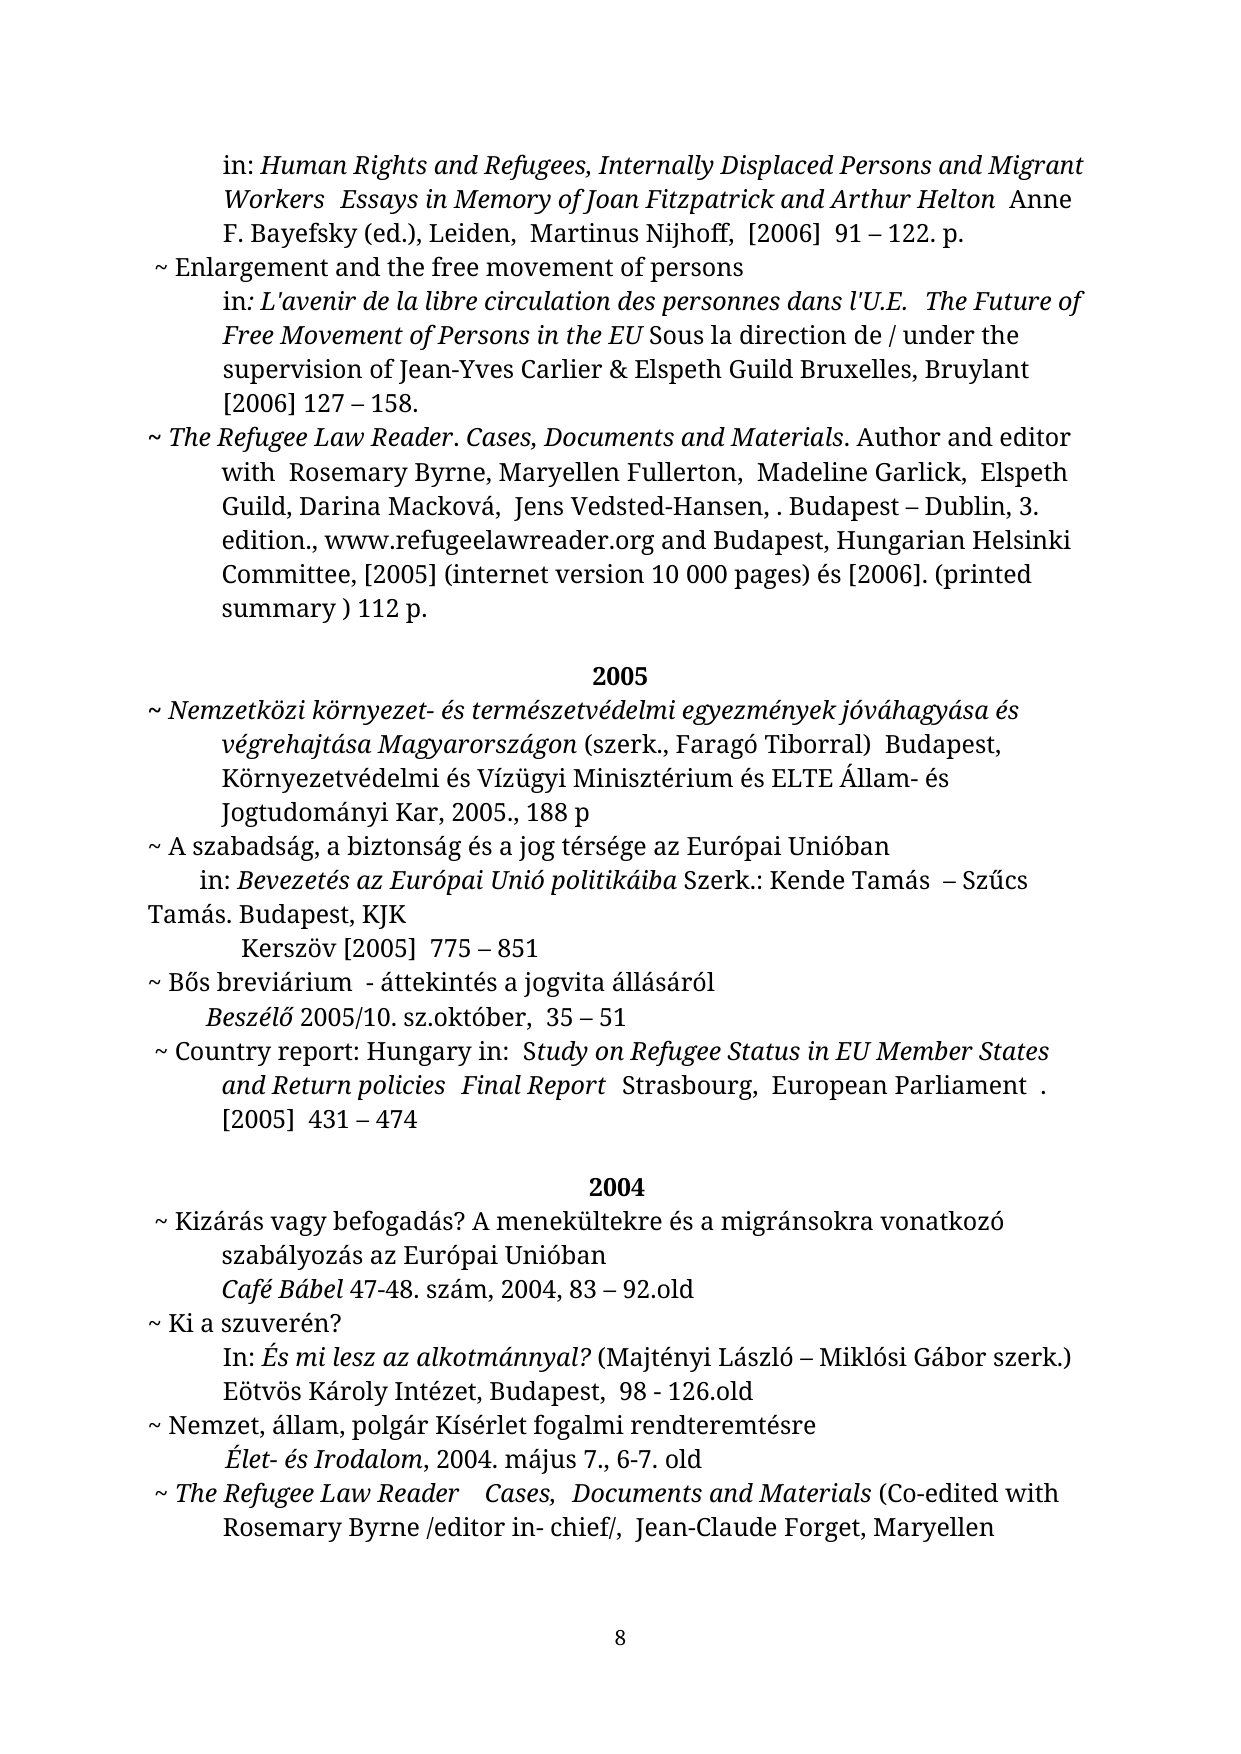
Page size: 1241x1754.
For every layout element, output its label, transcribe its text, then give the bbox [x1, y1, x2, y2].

text ~ Bős breviárium - áttekintés a jogvita állásáról Beszélő 2005/10. sz.október, 35 – 51 [148, 965, 1093, 1033]
text ~ Enlargement and the free movement of persons [148, 250, 1093, 284]
text 2004 [148, 1169, 1093, 1203]
text in: L'avenir de la libre circulation des personnes dans l'U.E. The Future of Free Movement of Persons in the EU Sous la direction de / under the supervision of Jean-Yves Carlier & Elspeth Guild Bruxelles, Bruylant [2006] 127 – 158. [223, 284, 1093, 420]
text in: Human Rights and Refugees, Internally Displaced Persons and Migrant Workers Essays in Memory of Joan Fitzpatrick and Arthur Helton Anne F. Bayefsky (ed.), Leiden, Martinus Nijhoff, [2006] 91 – 122. p. [223, 148, 1093, 250]
text ~ Kizárás vagy befogadás? A menekültekre és a migránsokra vonatkozó szabályozás az Európai Unióban Café Bábel 47-48. szám, 2004, 83 – 92.old [148, 1203, 1093, 1306]
text ~ Nemzet, állam, polgár Kísérlet fogalmi rendteremtésre Élet- és Irodalom, 2004. május 7., 6-7. old [148, 1408, 1093, 1476]
text ~ A szabadság, a biztonság és a jog térsége az Európai Unióban in: Bevezetés az Európai Unió politikáiba Szerk.: Kende Tamás – Szűcs Tamás. Budapest, KJK [148, 829, 1093, 931]
text ~ Ki a szuverén? In: És mi lesz az alkotmánnyal? (Majtényi László – Miklósi Gábor szerk.) Eötvös Károly Intézet, Budapest, 98 - 126.old [148, 1306, 1093, 1408]
text ~ Nemzetközi környezet- és természetvédelmi egyezmények jóváhagyása és végrehajtása Magyarországon (szerk., Faragó Tiborral) Budapest, Környezetvédelmi és Vízügyi Minisztérium és ELTE Állam- és Jogtudományi Kar, 2005., 188 p [148, 693, 1093, 829]
text 2005 [148, 658, 1093, 693]
text ~ Country report: Hungary in: Study on Refugee Status in EU Member States and Return policies Final Report Strasbourg, European Parliament .[2005] 431 – 474 [148, 1033, 1093, 1135]
text Kerszöv [2005] 775 – 851 [148, 931, 1093, 965]
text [148, 1476, 1093, 1544]
text ~ The Refugee Law Reader. Cases, Documents and Materials. Author and editor with Rosemary Byrne, Maryellen Fullerton, Madeline Garlick, Elspeth Guild, Darina Macková, Jens Vedsted-Hansen, . Budapest – Dublin, 3. edition., www.refugeelawreader.org and Budapest, Hungarian Helsinki Committee, [2005] (internet version 10 000 pages) és [2006]. (printed summary ) 112 p. [148, 420, 1093, 624]
